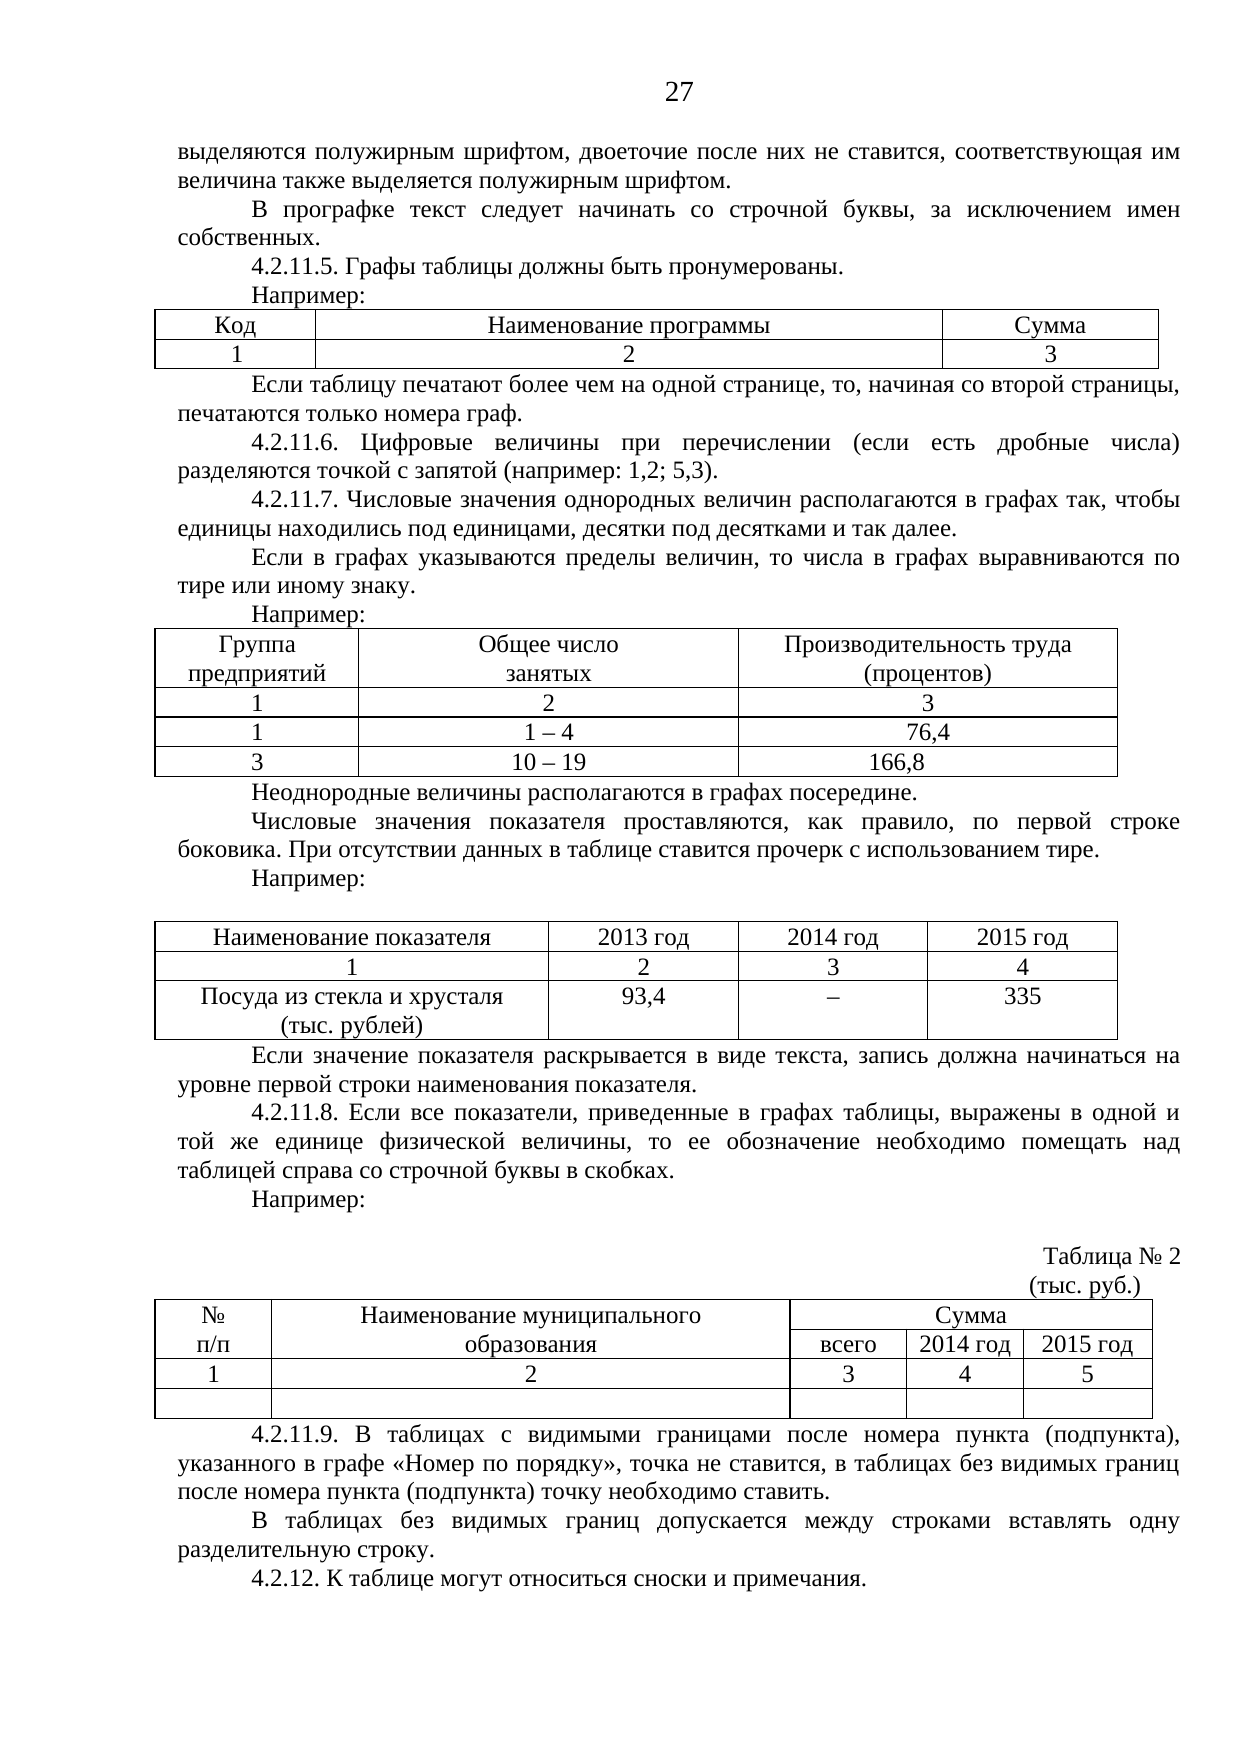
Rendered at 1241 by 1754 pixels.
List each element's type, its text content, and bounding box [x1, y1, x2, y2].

table_header Общее число занятых [359, 629, 738, 687]
table_header (тыс. руб.) [155, 1270, 1152, 1299]
table_cell – [739, 981, 927, 1039]
table_header Производительность труда (процентов) [739, 629, 1117, 687]
table_cell всего [791, 1330, 906, 1358]
text 4.2.11.7. Числовые значения однородных величин располагаются в графах так, чтобы единицы находились под единицами, десятки под десятками и так далее. [177, 484, 1181, 542]
table_cell 4 [907, 1359, 1023, 1388]
text Если таблицу печатают более чем на одной странице, то, начиная со второй страницы, печатаются только номера граф. [177, 369, 1181, 427]
text 4.2.12. К таблице могут относиться сноски и примечания. [177, 1563, 1181, 1591]
text Если в графах указываются пределы величин, то числа в графах выравниваются по тире или иному знаку. [177, 542, 1181, 599]
table_cell 1 [156, 952, 548, 980]
text Если значение показателя раскрывается в виде текста, запись должна начинаться на уровне первой строки наименования показателя. [177, 1040, 1181, 1097]
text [177, 136, 1181, 194]
table_header 2013 год [549, 922, 738, 951]
table_cell 3 [739, 952, 927, 980]
table_cell Наименование муниципального образования [272, 1300, 789, 1358]
table_cell 3 [943, 340, 1158, 368]
table_cell [272, 1389, 789, 1418]
table_cell 93,4 [549, 981, 738, 1039]
table_cell 1 [156, 1359, 271, 1388]
text Например: [177, 599, 1181, 628]
table_cell 2015 год [1024, 1330, 1152, 1358]
table_cell 76,4 [739, 718, 1117, 746]
text 4.2.11.6. Цифровые величины при перечислении (если есть дробные числа) разделяются точкой с запятой (например: 1,2; 5,3). [177, 427, 1181, 484]
table_cell 2 [316, 340, 942, 368]
table_cell 4 [928, 952, 1117, 980]
text Числовые значения показателя проставляются, как правило, по первой строке боковика. При отсутствии данных в таблице ставится прочерк с использованием тире. [177, 806, 1181, 863]
table_cell 2 [359, 688, 738, 716]
table_cell 2014 год [907, 1330, 1023, 1358]
table_cell [1024, 1389, 1152, 1418]
text Таблица № 2 [177, 1241, 1181, 1270]
table_cell 1 [156, 340, 315, 368]
table_cell 166,8 [739, 747, 1117, 776]
table_cell [156, 1389, 271, 1418]
text В прографке текст следует начинать со строчной буквы, за исключением имен собственных. [177, 194, 1181, 251]
table_cell 3 [156, 747, 358, 776]
table_cell 2 [549, 952, 738, 980]
text 4.2.11.9. В таблицах с видимыми границами после номера пункта (подпункта), указанного в графе «Номер по порядку», точка не ставится, в таблицах без видимых границ после номера пункта (подпункта) точку необходимо ставить. [177, 1419, 1181, 1505]
table_cell 3 [791, 1359, 906, 1388]
table_cell 1 [156, 718, 358, 746]
table_cell 5 [1024, 1359, 1152, 1388]
table_cell Посуда из стекла и хрусталя (тыс. рублей) [156, 981, 548, 1039]
text Неоднородные величины располагаются в графах посередине. [177, 777, 1181, 806]
table_header 2014 год [739, 922, 927, 951]
table_cell Сумма [791, 1300, 1152, 1328]
table_header Группа предприятий [156, 629, 358, 687]
table_header Сумма [943, 310, 1158, 338]
text В таблицах без видимых границ допускается между строками вставлять одну разделительную строку. [177, 1505, 1181, 1563]
table_cell № п/п [156, 1300, 271, 1358]
table_cell 3 [739, 688, 1117, 716]
table_cell 1 – 4 [359, 718, 738, 746]
text 4.2.11.5. Графы таблицы должны быть пронумерованы. [177, 251, 1181, 280]
table_header Код [156, 310, 315, 338]
table_header 2015 год [928, 922, 1117, 951]
text Например: [177, 1184, 1181, 1212]
text 4.2.11.8. Если все показатели, приведенные в графах таблицы, выражены в одной и той же единице физической величины, то ее обозначение необходимо помещать над таблицей справа со строчной буквы в скобках. [177, 1097, 1181, 1184]
table_cell 2 [272, 1359, 789, 1388]
table_header Наименование программы [316, 310, 942, 338]
table_cell 10 – 19 [359, 747, 738, 776]
text Например: [177, 863, 1181, 892]
table_header Наименование показателя [156, 922, 548, 951]
table_cell 1 [156, 688, 358, 716]
table_cell 335 [928, 981, 1117, 1039]
table_cell [791, 1389, 906, 1418]
text Например: [177, 280, 1181, 309]
table_cell [907, 1389, 1023, 1418]
